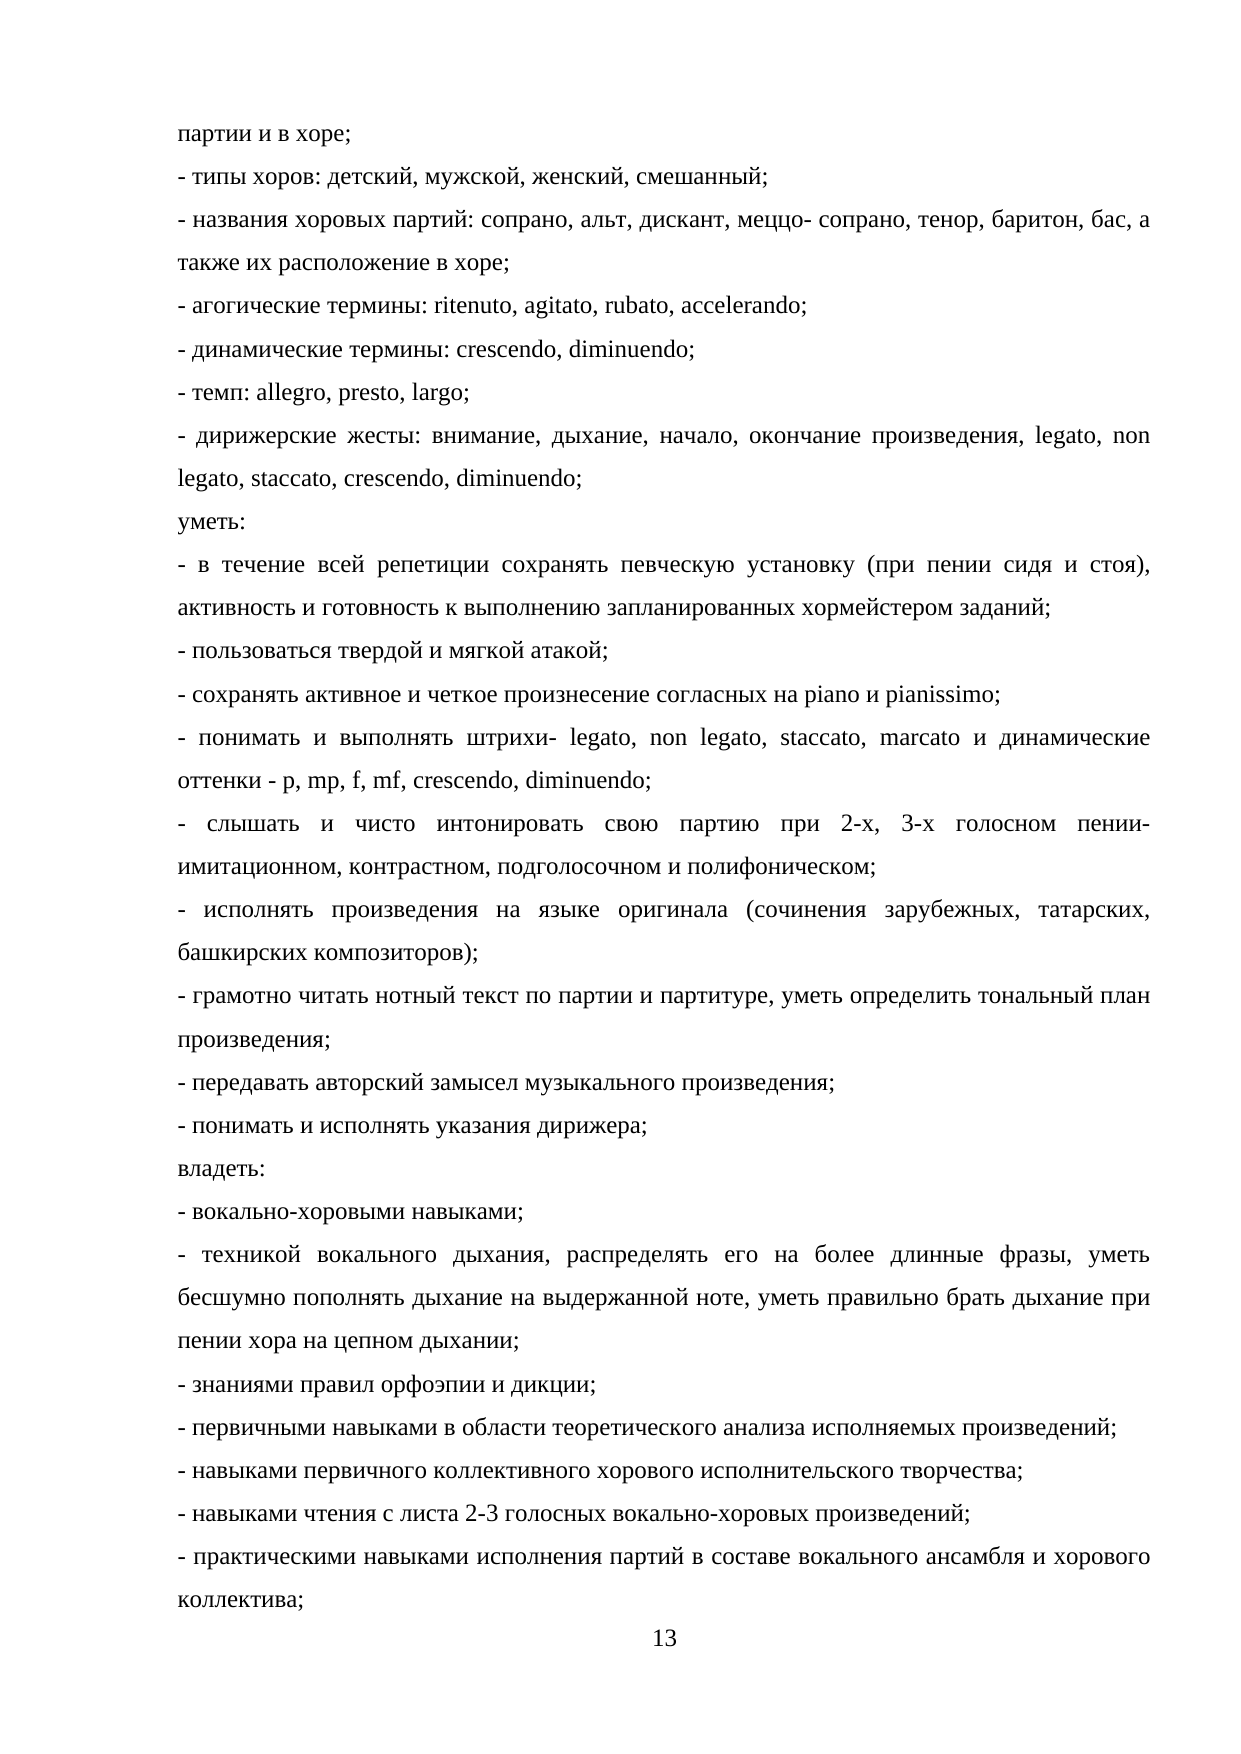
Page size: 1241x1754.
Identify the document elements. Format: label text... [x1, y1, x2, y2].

text - агогические термины: ritenuto, agitato, rubato, accelerando; [177, 291, 1152, 319]
text - знаниями правил орфоэпии и дикции; [177, 1369, 1152, 1397]
text - понимать и выполнять штрихи- legato, non legato, staccato, marcato и динамические оттенки - p, mp, f, mf, crescendo, diminuendo; [177, 722, 1152, 794]
text - практическими навыками исполнения партий в составе вокального ансамбля и хорового коллектива; [177, 1541, 1152, 1613]
text - навыками чтения с листа 2-3 голосных вокально-хоровых произведений; [177, 1498, 1152, 1527]
text - слышать и чисто интонировать свою партию при 2-х, 3-х голосном пении- имитационном, контрастном, подголосочном и полифоническом; [177, 808, 1152, 880]
text владеть: [177, 1153, 1152, 1182]
text - техникой вокального дыхания, распределять его на более длинные фразы, уметь бесшумно пополнять дыхание на выдержанной ноте, уметь правильно брать дыхание при пении хора на цепном дыхании; [177, 1239, 1152, 1354]
text - дирижерские жесты: внимание, дыхание, начало, окончание произведения, legato, non legato, staccato, crescendo, diminuendo; [177, 420, 1152, 492]
text - исполнять произведения на языке оригинала (сочинения зарубежных, татарских, башкирских композиторов); [177, 894, 1152, 966]
text - сохранять активное и четкое произнесение согласных на piano и pianissimo; [177, 679, 1152, 707]
text - названия хоровых партий: сопрано, альт, дискант, меццо- сопрано, тенор, баритон, бас, а также их расположение в хоре; [177, 204, 1152, 276]
text - динамические термины: crescendo, diminuendo; [177, 334, 1152, 362]
text - грамотно читать нотный текст по партии и партитуре, уметь определить тональный план произведения; [177, 981, 1152, 1052]
text - темп: allegro, presto, largo; [177, 377, 1152, 406]
text - в течение всей репетиции сохранять певческую установку (при пении сидя и стоя), активность и готовность к выполнению запланированных хормейстером заданий; [177, 549, 1152, 621]
text - понимать и исполнять указания дирижера; [177, 1110, 1152, 1139]
text уметь: [177, 506, 1152, 535]
text - навыками первичного коллективного хорового исполнительского творчества; [177, 1455, 1152, 1484]
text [177, 118, 1152, 147]
text - вокально-хоровыми навыками; [177, 1196, 1152, 1225]
text - первичными навыками в области теоретического анализа исполняемых произведений; [177, 1412, 1152, 1441]
text - передавать авторский замысел музыкального произведения; [177, 1067, 1152, 1096]
text - типы хоров: детский, мужской, женский, смешанный; [177, 161, 1152, 190]
text - пользоваться твердой и мягкой атакой; [177, 636, 1152, 664]
